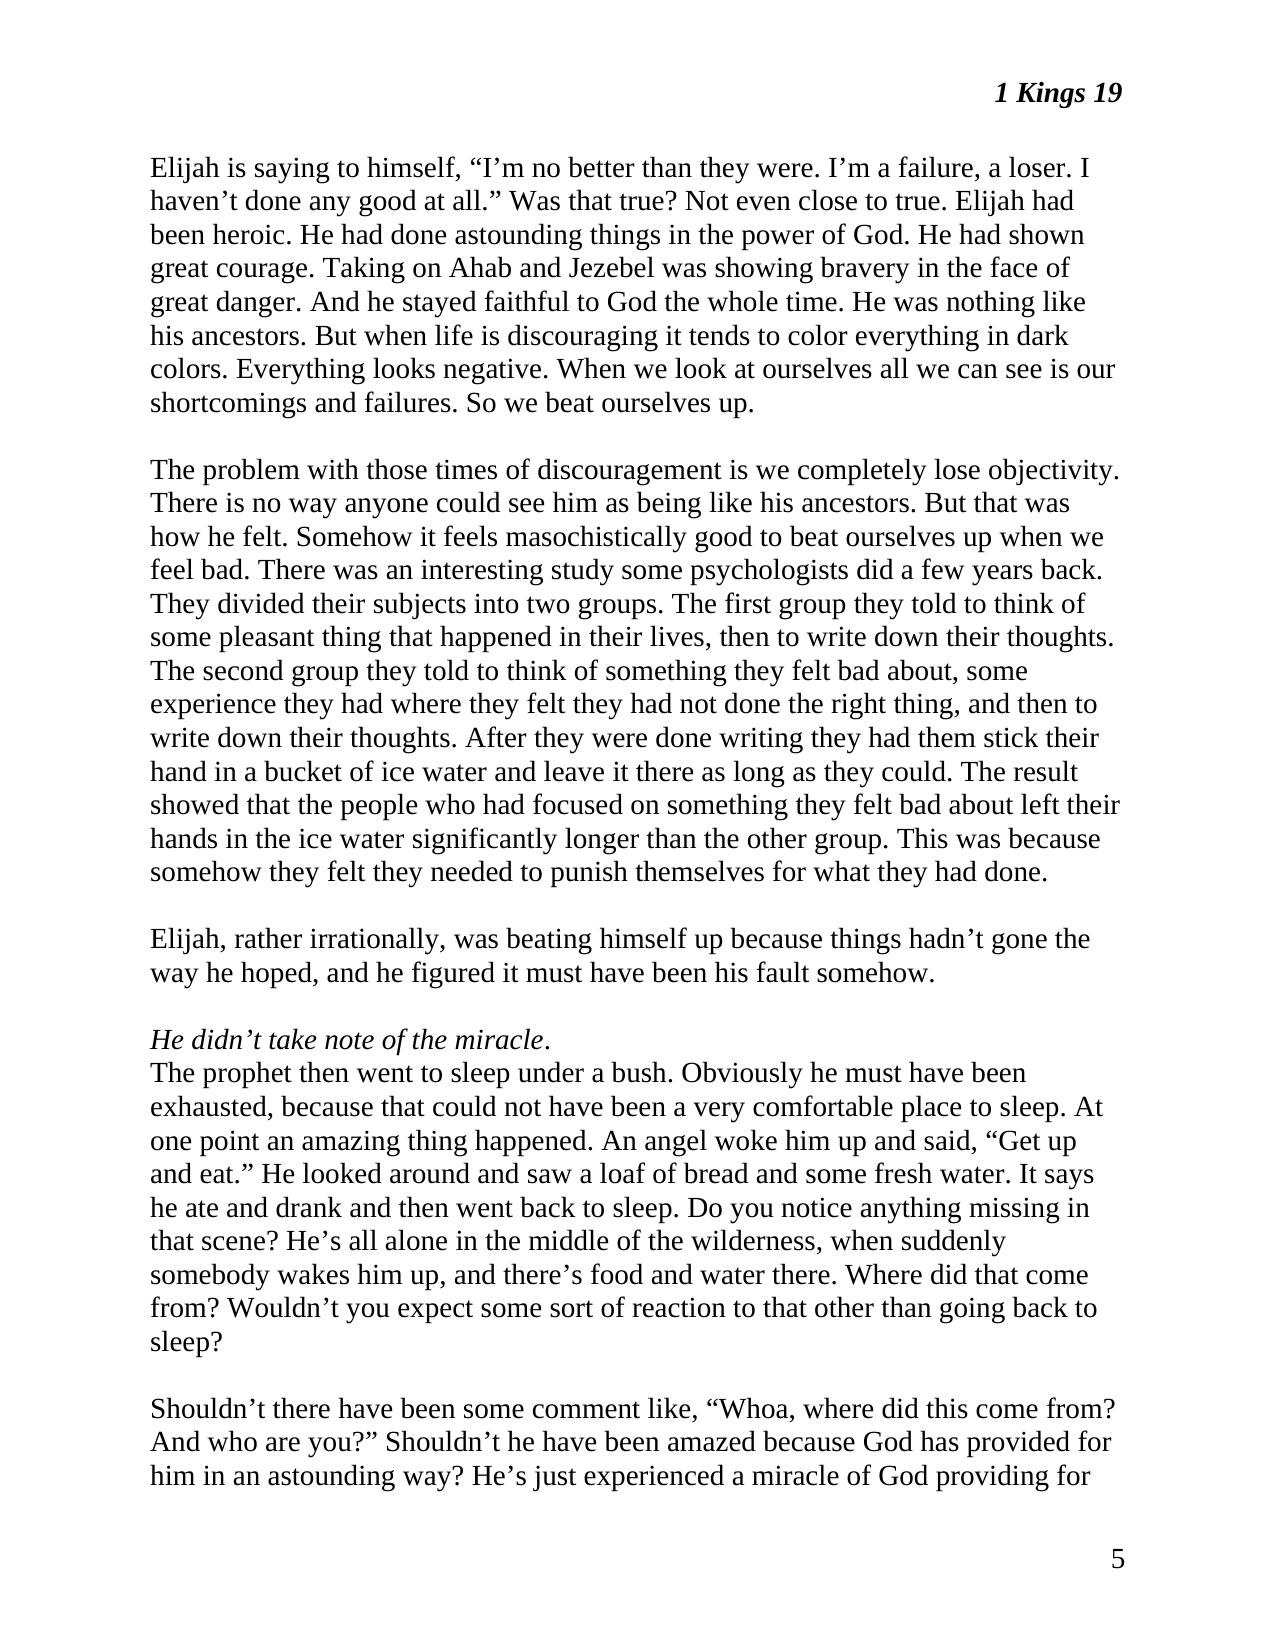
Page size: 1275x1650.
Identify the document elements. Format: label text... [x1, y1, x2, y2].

text Elijah, rather irrationally, was beating himself up because things hadn’t gone the way he hoped, and he figured it must have been his fault somehow. [150, 921, 1125, 988]
text He didn’t take note of the miracle. [150, 1022, 1125, 1056]
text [150, 1391, 1125, 1492]
text The problem with those times of discouragement is we completely lose objectivity. There is no way anyone could see him as being like his ancestors. But that was how he felt. Somehow it feels masochistically good to beat ourselves up when we feel bad. There was an interesting study some psychologists did a few years back. They divided their subjects into two groups. The first group they told to think of some pleasant thing that happened in their lives, then to write down their thoughts. The second group they told to think of something they felt bad about, some experience they had where they felt they had not done the right thing, and then to write down their thoughts. After they were done writing they had them stick their hand in a bucket of ice water and leave it there as long as they could. The result showed that the people who had focused on something they felt bad about left their hands in the ice water significantly longer than the other group. This was because somehow they felt they needed to punish themselves for what they had done. [150, 452, 1125, 888]
text The prophet then went to sleep under a bush. Obviously he must have been exhausted, because that could not have been a very comfortable place to sleep. At one point an amazing thing happened. An angel woke him up and said, “Get up and eat.” He looked around and saw a loaf of bread and some fresh water. It says he ate and drank and then went back to sleep. Do you notice anything missing in that scene? He’s all alone in the middle of the wilderness, when suddenly somebody wakes him up, and there’s food and water there. Where did that come from? Wouldn’t you expect some sort of reaction to that other than going back to sleep? [150, 1056, 1125, 1357]
text Elijah is saying to himself, “I’m no better than they were. I’m a failure, a loser. I haven’t done any good at all.” Was that true? Not even close to true. Elijah had been heroic. He had done astounding things in the power of God. He had shown great courage. Taking on Ahab and Jezebel was showing bravery in the face of great danger. And he stayed faithful to God the whole time. He was nothing like his ancestors. But when life is discouraging it tends to color everything in dark colors. Everything looks negative. When we look at ourselves all we can see is our shortcomings and failures. So we beat ourselves up. [150, 150, 1125, 418]
